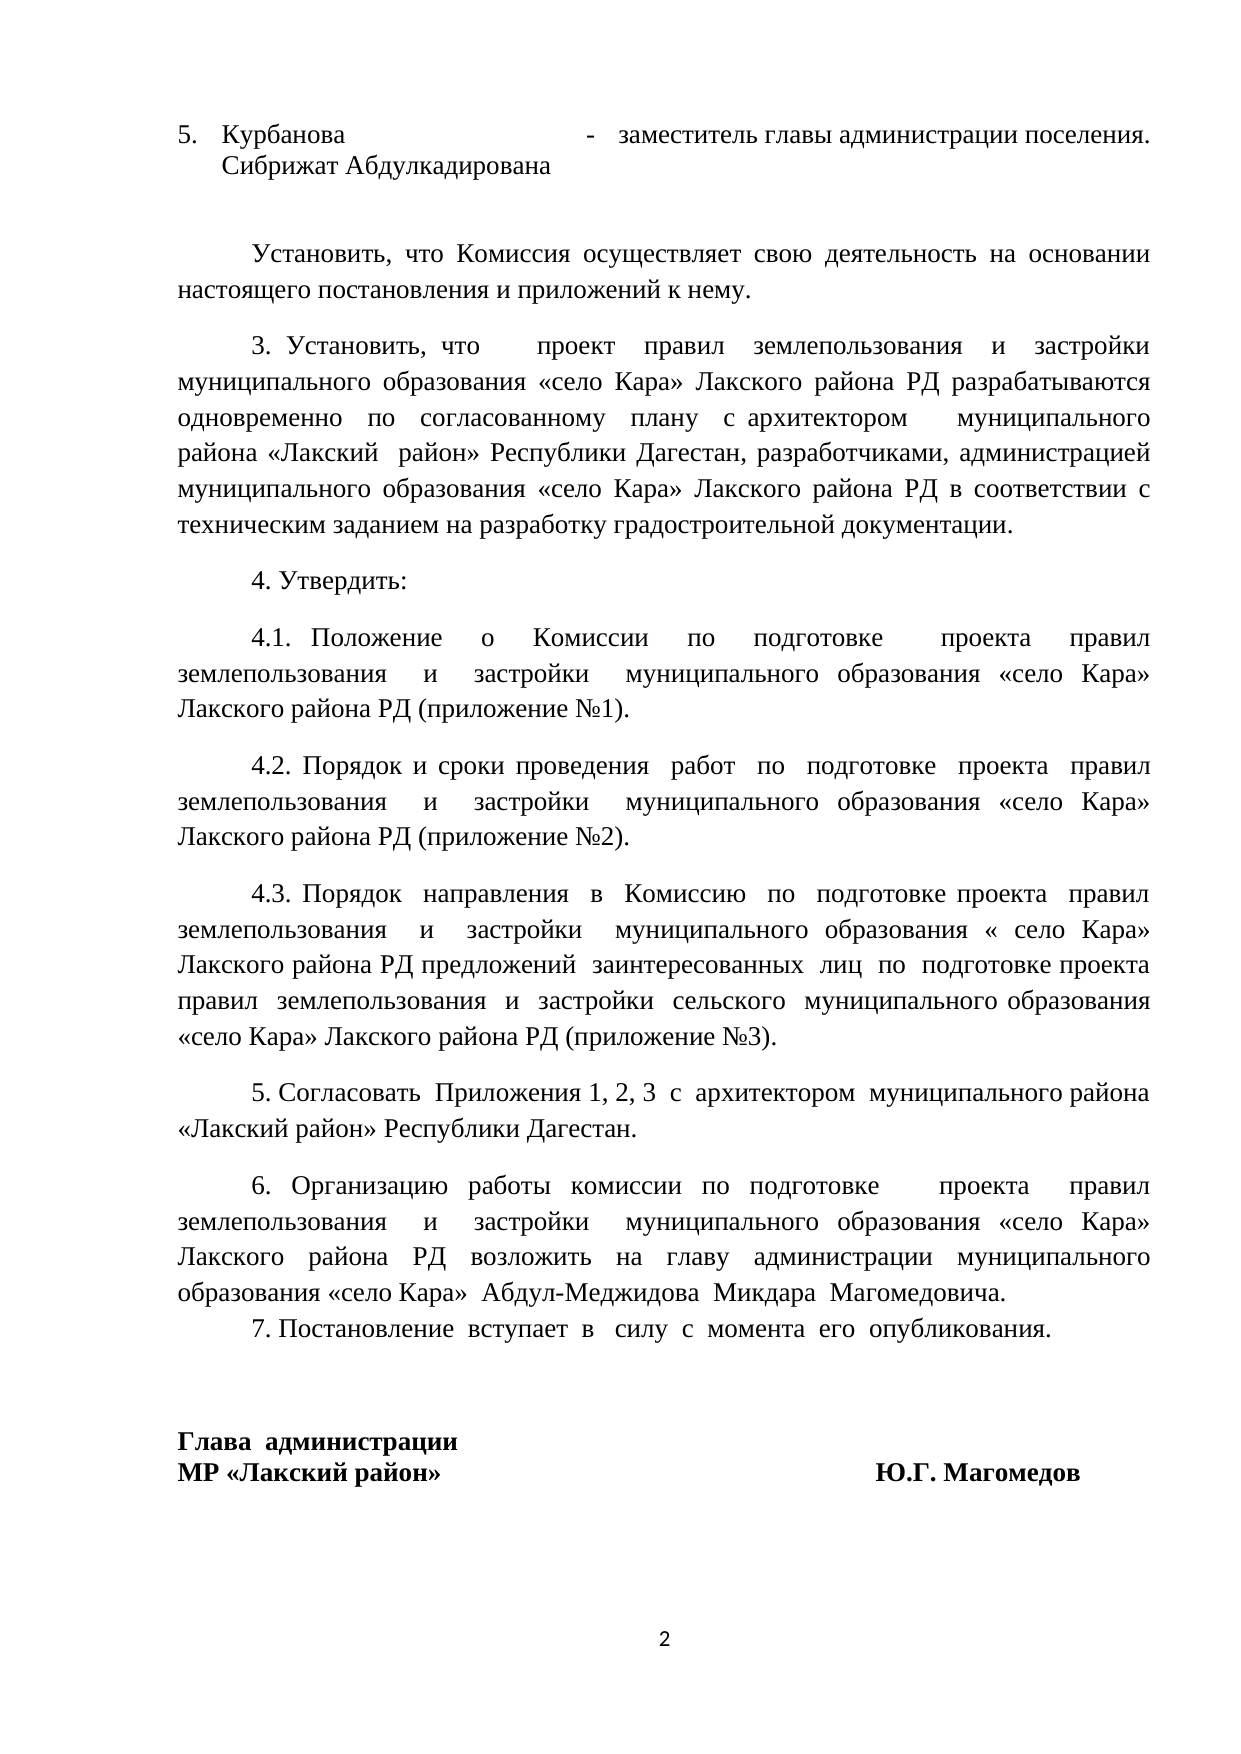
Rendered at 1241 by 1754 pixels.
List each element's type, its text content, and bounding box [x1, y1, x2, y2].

text 4. Утвердить: [177, 564, 1152, 596]
table_cell заместитель главы администрации поселения. [607, 118, 1163, 180]
text 7. Постановление вступает в силу с момента его опубликования. [177, 1312, 1152, 1343]
text 6. Организацию работы комиссии по подготовке проекта правил землепользования и застройки муниципального образования «село Кара» Лакского района РД возложить на главу администрации муниципального образования «село Кара» Абдул-Меджидова Микдара Магомедовича. [177, 1169, 1152, 1307]
text МР «Лакский район» Ю.Г. Магомедов [177, 1456, 1152, 1487]
text 4.1. Положение о Комиссии по подготовке проекта правил землепользования и застройки муниципального образования «село Кара» Лакского района РД (приложение №1). [177, 621, 1152, 724]
text Установить, что Комиссия осуществляет свою деятельность на основании настоящего постановления и приложений к нему. [177, 237, 1152, 304]
text 3. Установить, что проект правил землепользования и застройки муниципального образования «село Кара» Лакского района РД разрабатываются одновременно по согласованному плану с архитектором муниципального района «Лакский район» Республики Дагестан, разработчиками, администрацией муниципального образования «село Кара» Лакского района РД в соответствии с техническим заданием на разработку градостроительной документации. [177, 329, 1152, 539]
table_cell - [575, 118, 607, 180]
text 5. Согласовать Приложения 1, 2, 3 с архитектором муниципального района «Лакский район» Республики Дагестан. [177, 1077, 1152, 1143]
table_cell Курбанова Сибрижат Абдулкадирована [210, 118, 574, 180]
text Глава администрации [177, 1425, 1152, 1456]
text 4.2. Порядок и сроки проведения работ по подготовке проекта правил землепользования и застройки муниципального образования «село Кара» Лакского района РД (приложение №2). [177, 749, 1152, 852]
table_cell 5. [166, 118, 210, 180]
text 4.3. Порядок направления в Комиссию по подготовке проекта правил землепользования и застройки муниципального образования « село Кара» Лакского района РД предложений заинтересованных лиц по подготовке проекта правил землепользования и застройки сельского муниципального образования «село Кара» Лакского района РД (приложение №3). [177, 877, 1152, 1051]
